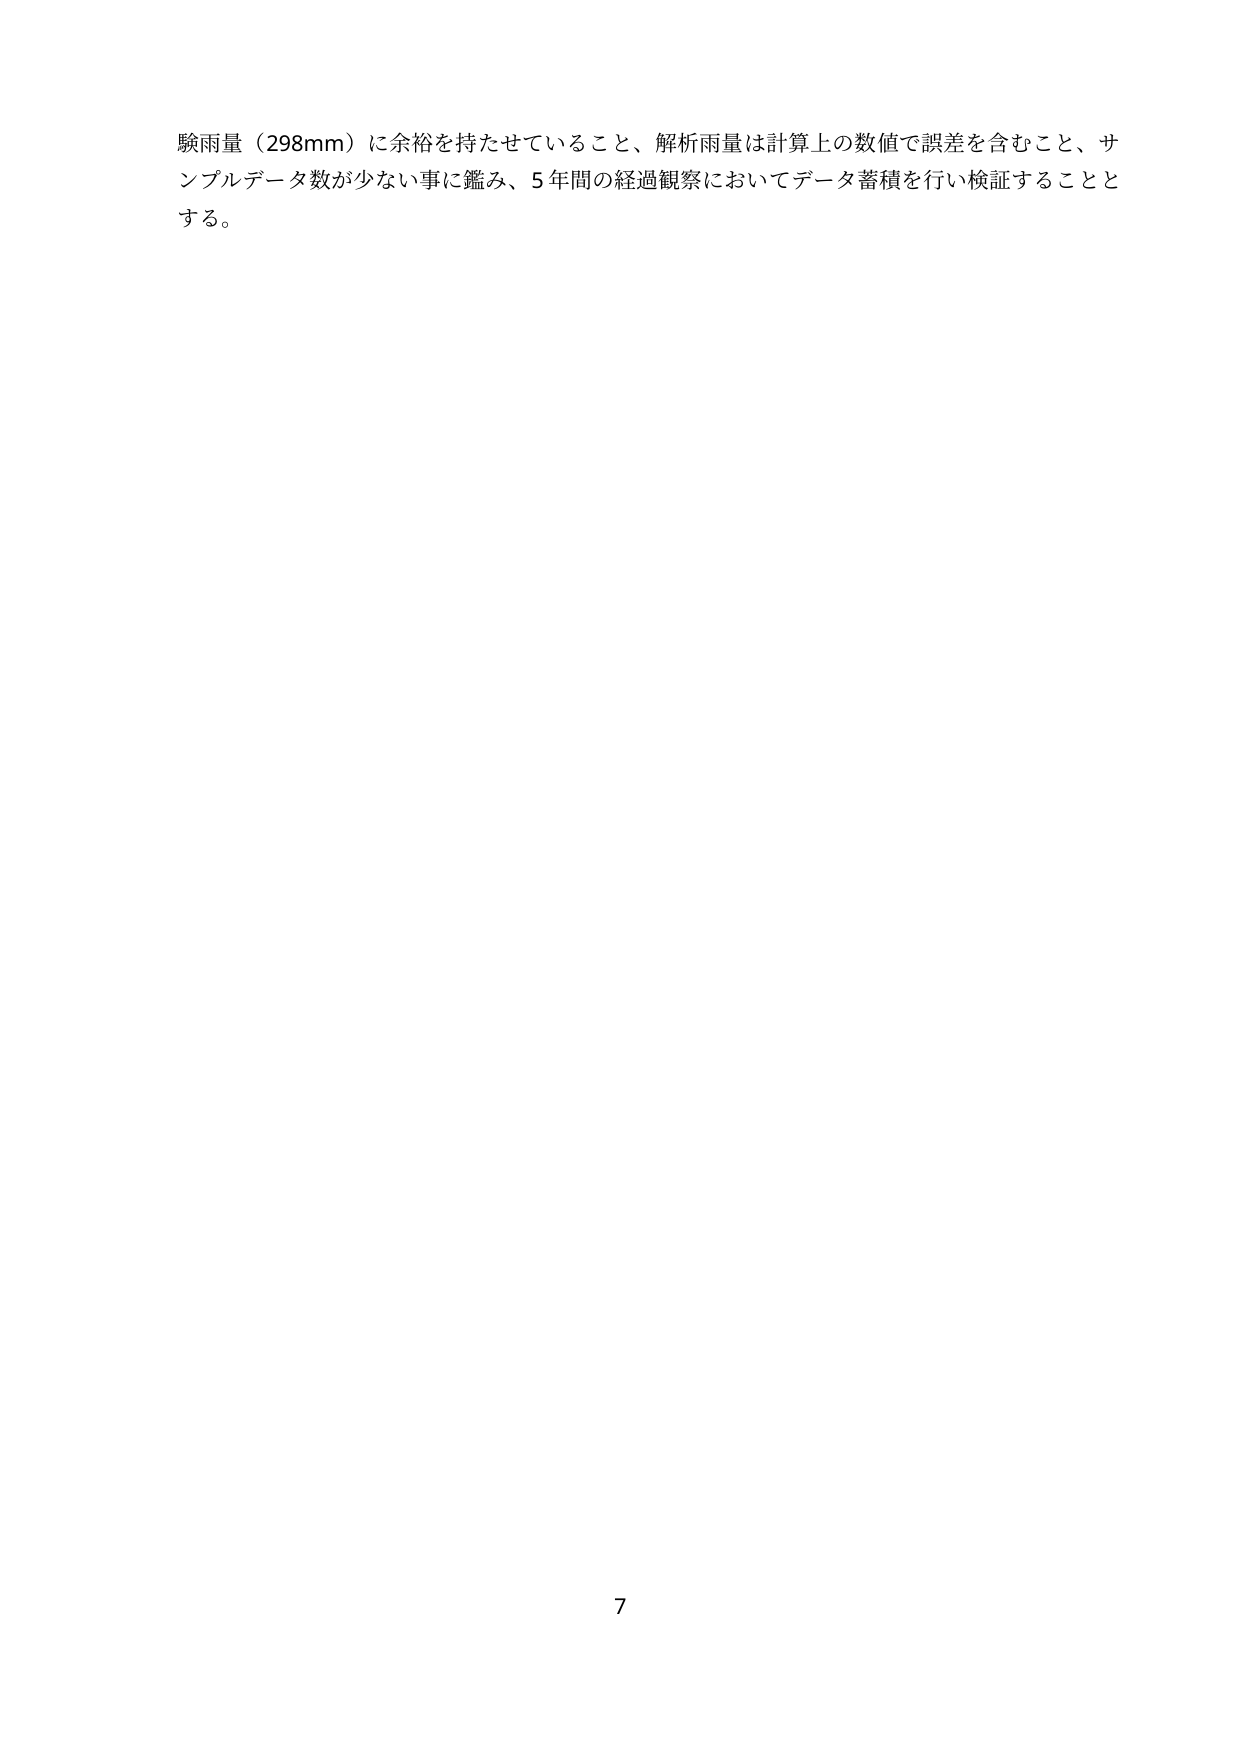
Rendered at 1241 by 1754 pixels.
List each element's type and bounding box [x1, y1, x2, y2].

text [118, 123, 1122, 236]
